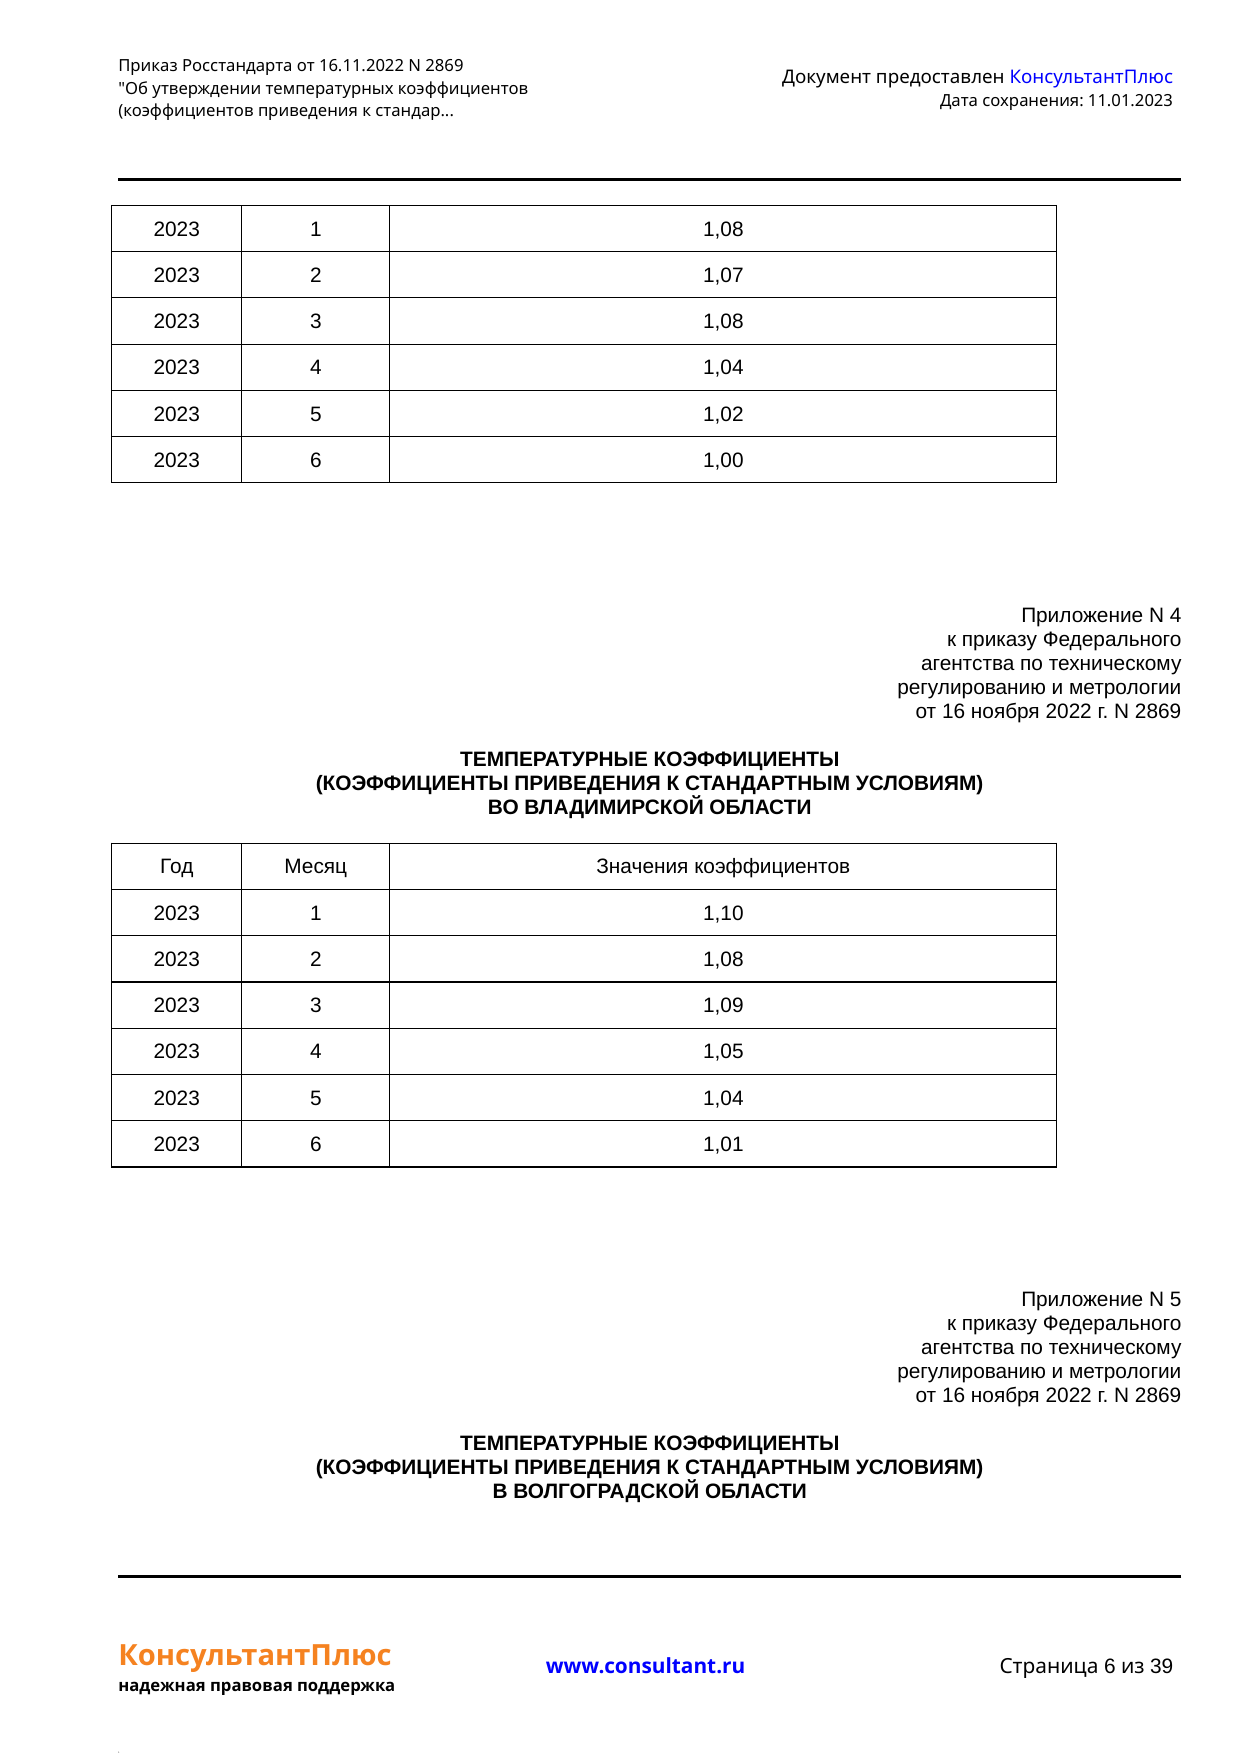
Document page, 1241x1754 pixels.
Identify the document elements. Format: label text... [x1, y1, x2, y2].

table_cell 2023 [112, 1121, 241, 1166]
table_cell 1,04 [390, 1075, 1056, 1120]
table_cell 6 [242, 437, 389, 482]
table_cell 1 [242, 890, 389, 935]
table_header Значения коэффициентов [390, 844, 1056, 889]
table_cell 2023 [112, 1029, 241, 1074]
text к приказу Федерального [118, 1311, 1181, 1335]
table_cell 1,00 [390, 437, 1056, 482]
text агентства по техническому [118, 1335, 1181, 1359]
table_cell 5 [242, 1075, 389, 1120]
table_cell 1,05 [390, 1029, 1056, 1074]
text Приложение N 4 [118, 603, 1181, 627]
table_cell 1 [242, 206, 389, 251]
table_cell 5 [242, 391, 389, 436]
title В ВОЛГОГРАДСКОЙ ОБЛАСТИ [118, 1479, 1181, 1503]
table_cell 1,09 [390, 983, 1056, 1028]
table_header Год [112, 844, 241, 889]
text к приказу Федерального [118, 627, 1181, 651]
text агентства по техническому [118, 651, 1181, 675]
title ВО ВЛАДИМИРСКОЙ ОБЛАСТИ [118, 795, 1181, 819]
table_cell 3 [242, 983, 389, 1028]
table_cell 2023 [112, 345, 241, 390]
table_header Месяц [242, 844, 389, 889]
table_cell 1,08 [390, 206, 1056, 251]
table_cell 1,08 [390, 298, 1056, 343]
table_cell 2023 [112, 206, 241, 251]
table_cell 1,02 [390, 391, 1056, 436]
text Приложение N 5 [118, 1287, 1181, 1311]
title ТЕМПЕРАТУРНЫЕ КОЭФФИЦИЕНТЫ [118, 747, 1181, 771]
table_cell 1,08 [390, 936, 1056, 981]
table_cell 1,01 [390, 1121, 1056, 1166]
table_cell 4 [242, 1029, 389, 1074]
table_cell 2023 [112, 983, 241, 1028]
table_cell 2023 [112, 252, 241, 297]
table_cell 2023 [112, 890, 241, 935]
table_cell 1,04 [390, 345, 1056, 390]
table_cell 2 [242, 936, 389, 981]
text регулированию и метрологии [118, 1359, 1181, 1383]
text регулированию и метрологии [118, 675, 1181, 699]
text от 16 ноября 2022 г. N 2869 [118, 699, 1181, 723]
table_cell 2023 [112, 298, 241, 343]
table_cell 2023 [112, 391, 241, 436]
title (КОЭФФИЦИЕНТЫ ПРИВЕДЕНИЯ К СТАНДАРТНЫМ УСЛОВИЯМ) [118, 1455, 1181, 1479]
text от 16 ноября 2022 г. N 2869 [118, 1383, 1181, 1407]
table_cell 1,10 [390, 890, 1056, 935]
table_cell 2023 [112, 936, 241, 981]
table_cell 4 [242, 345, 389, 390]
title (КОЭФФИЦИЕНТЫ ПРИВЕДЕНИЯ К СТАНДАРТНЫМ УСЛОВИЯМ) [118, 771, 1181, 795]
table_cell 1,07 [390, 252, 1056, 297]
table_cell 2023 [112, 1075, 241, 1120]
table_cell 3 [242, 298, 389, 343]
title ТЕМПЕРАТУРНЫЕ КОЭФФИЦИЕНТЫ [118, 1431, 1181, 1455]
table_cell 6 [242, 1121, 389, 1166]
table_cell 2023 [112, 437, 241, 482]
table_cell 2 [242, 252, 389, 297]
